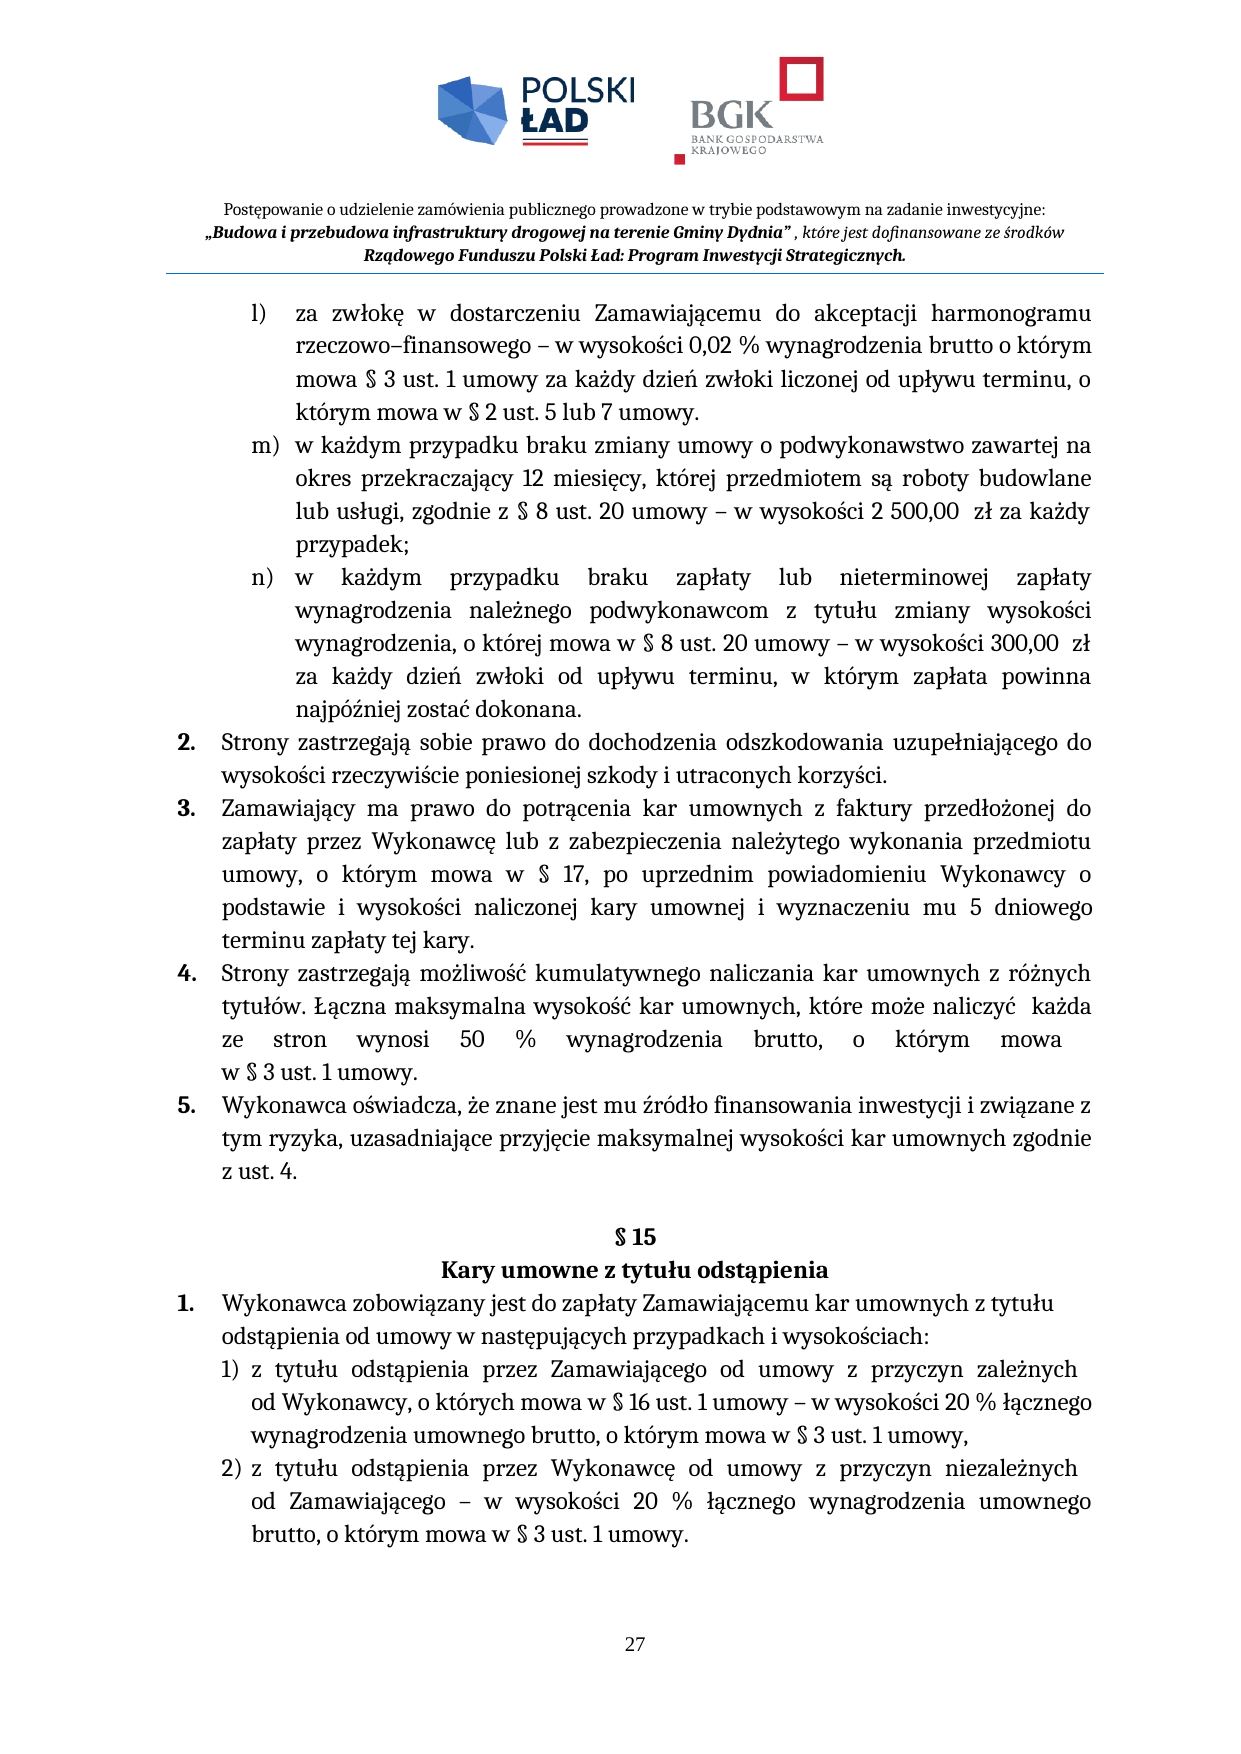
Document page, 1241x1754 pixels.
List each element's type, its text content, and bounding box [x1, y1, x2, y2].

list w każdym przypadku braku zmiany umowy o podwykonawstwo zawartej na okres przekraczający 12 miesięcy, której przedmiotem są roboty budowlane lub usługi, zgodnie z § 8 ust. 20 umowy – w wysokości 2 500,00 zł za każdy przypadek; [251, 431, 1093, 558]
list Wykonawca zobowiązany jest do zapłaty Zamawiającemu kar umownych z tytułu odstąpienia od umowy w następujących przypadkach i wysokościach: [177, 1289, 1093, 1351]
list Strony zastrzegają możliwość kumulatywnego naliczania kar umownych z różnych tytułów. Łączna maksymalna wysokość kar umownych, które może naliczyć każda ze stron wynosi 50 % wynagrodzenia brutto, o którym mowa w § 3 ust. 1 umowy. [177, 959, 1093, 1087]
list z tytułu odstąpienia przez Wykonawcę od umowy z przyczyn niezależnych od Zamawiającego – w wysokości 20 % łącznego wynagrodzenia umownego brutto, o którym mowa w § 3 ust. 1 umowy. [221, 1454, 1093, 1549]
list Strony zastrzegają sobie prawo do dochodzenia odszkodowania uzupełniającego do wysokości rzeczywiście poniesionej szkody i utraconych korzyści. [177, 728, 1093, 789]
text § 15 [177, 1223, 1093, 1252]
list z tytułu odstąpienia przez Zamawiającego od umowy z przyczyn zależnych od Wykonawcy, o których mowa w § 16 ust. 1 umowy – w wysokości 20 % łącznego wynagrodzenia umownego brutto, o którym mowa w § 3 ust. 1 umowy, [221, 1355, 1093, 1450]
picture [426, 44, 844, 175]
list Wykonawca oświadcza, że znane jest mu źródło finansowania inwestycji i związane z tym ryzyka, uzasadniające przyjęcie maksymalnej wysokości kar umownych zgodnie z ust. 4. [177, 1091, 1093, 1186]
list za zwłokę w dostarczeniu Zamawiającemu do akceptacji harmonogramu rzeczowo–finansowego – w wysokości 0,02 % wynagrodzenia brutto o którym mowa § 3 ust. 1 umowy za każdy dzień zwłoki liczonej od upływu terminu, o którym mowa w § 2 ust. 5 lub 7 umowy. [251, 298, 1093, 426]
list Zamawiający ma prawo do potrącenia kar umownych z faktury przedłożonej do zapłaty przez Wykonawcę lub z zabezpieczenia należytego wykonania przedmiotu umowy, o którym mowa w § 17, po uprzednim powiadomieniu Wykonawcy o podstawie i wysokości naliczonej kary umownej i wyznaczeniu mu 5 dniowego terminu zapłaty tej kary. [177, 794, 1093, 954]
list w każdym przypadku braku zapłaty lub nieterminowej zapłaty wynagrodzenia należnego podwykonawcom z tytułu zmiany wysokości wynagrodzenia, o której mowa w § 8 ust. 20 umowy – w wysokości 300,00 zł za każdy dzień zwłoki od upływu terminu, w którym zapłata powinna najpóźniej zostać dokonana. [251, 563, 1093, 723]
text Kary umowne z tytułu odstąpienia [177, 1256, 1093, 1285]
